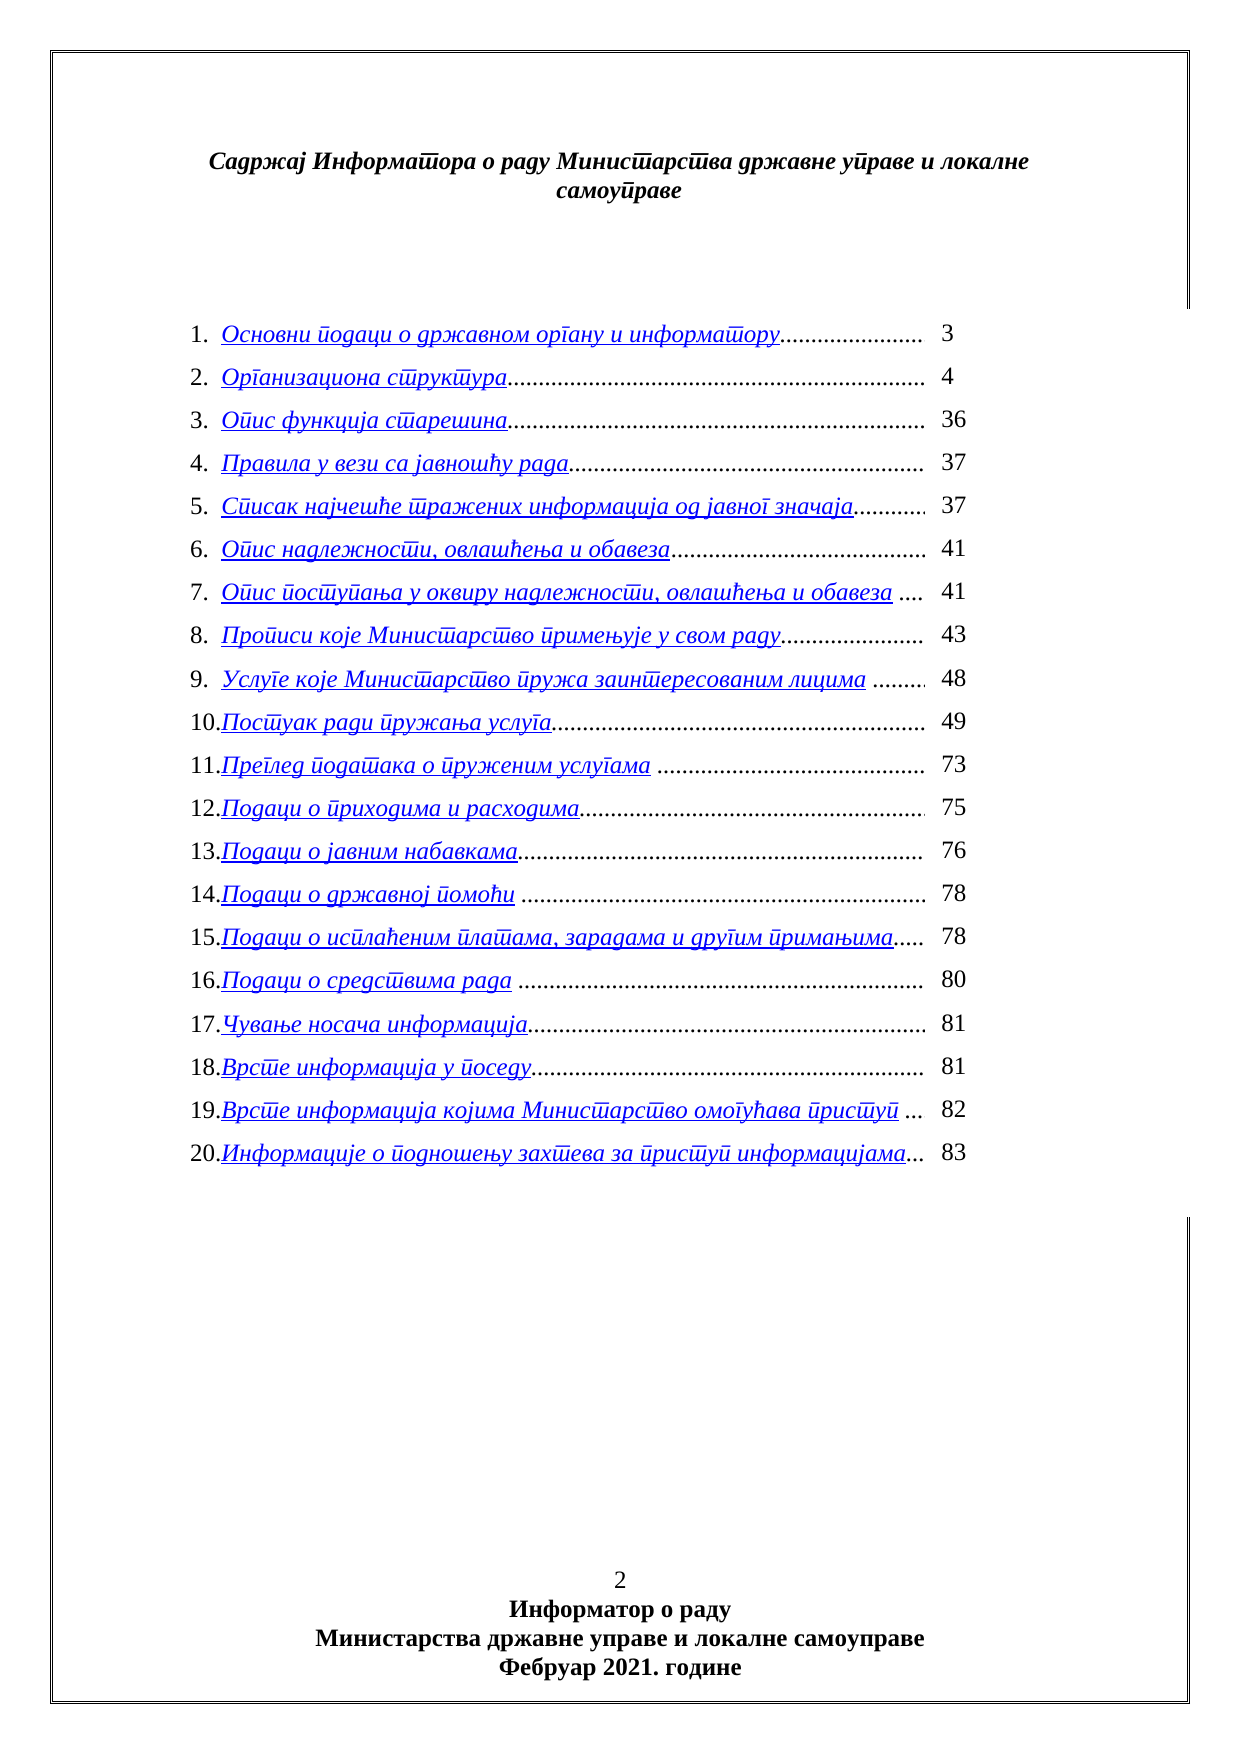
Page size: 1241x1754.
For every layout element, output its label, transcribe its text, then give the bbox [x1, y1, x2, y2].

list Подаци о средствима рада .......................................................................31 [190, 966, 925, 994]
text Садржај Информатора о раду Министарства државне управе и локалне самоуправе [146, 146, 1094, 204]
list Опис надлежности, овлашћења и обавеза ................................................14 [190, 534, 925, 563]
list Преглед података о пруженим услугама .................................................17 [190, 750, 925, 779]
list Постуак ради пружања услуга...................................................................17 [190, 707, 925, 736]
list Подаци о јавним набавкама.......................................................................19 [190, 836, 925, 865]
list Услуге које Министарство пружа заинтересованим лицима ................17 [190, 664, 925, 692]
list Подаци о исплаћеним платама, зарадама и другим примањима...........29 [190, 922, 925, 951]
list Подаци о приходима и расходима..............................................................17 [190, 793, 925, 822]
list Списак најчешће тражених информација од јавног значаја...................12 [190, 491, 925, 520]
list Подаци о државној помоћи .......................................................................29 [190, 879, 925, 908]
list Информације о подношењу захтева за приступ информацијама.........34 [190, 1138, 925, 1167]
list Правила у вези са јавношћу рада.................................................................12 [190, 448, 925, 477]
list Чување носача информација......................................................................33 [190, 1009, 925, 1037]
list Врсте информација којима Министарство омогућава приступ .........33 [190, 1095, 925, 1124]
list Основни подаци о државном органу и информатору................................2 [190, 319, 925, 347]
list Опис поступања у оквиру надлежности, овлашћења и обавеза ............15 [190, 577, 925, 606]
list Организациона структура........................................................................... 3 [190, 362, 925, 391]
list Прописи које Министарство примењује у свом раду...............................16 [190, 621, 925, 649]
list Опис функција старешина...........................................................................11 [190, 405, 925, 434]
list Врсте информација у поседу.....................................................................33 [190, 1052, 925, 1081]
